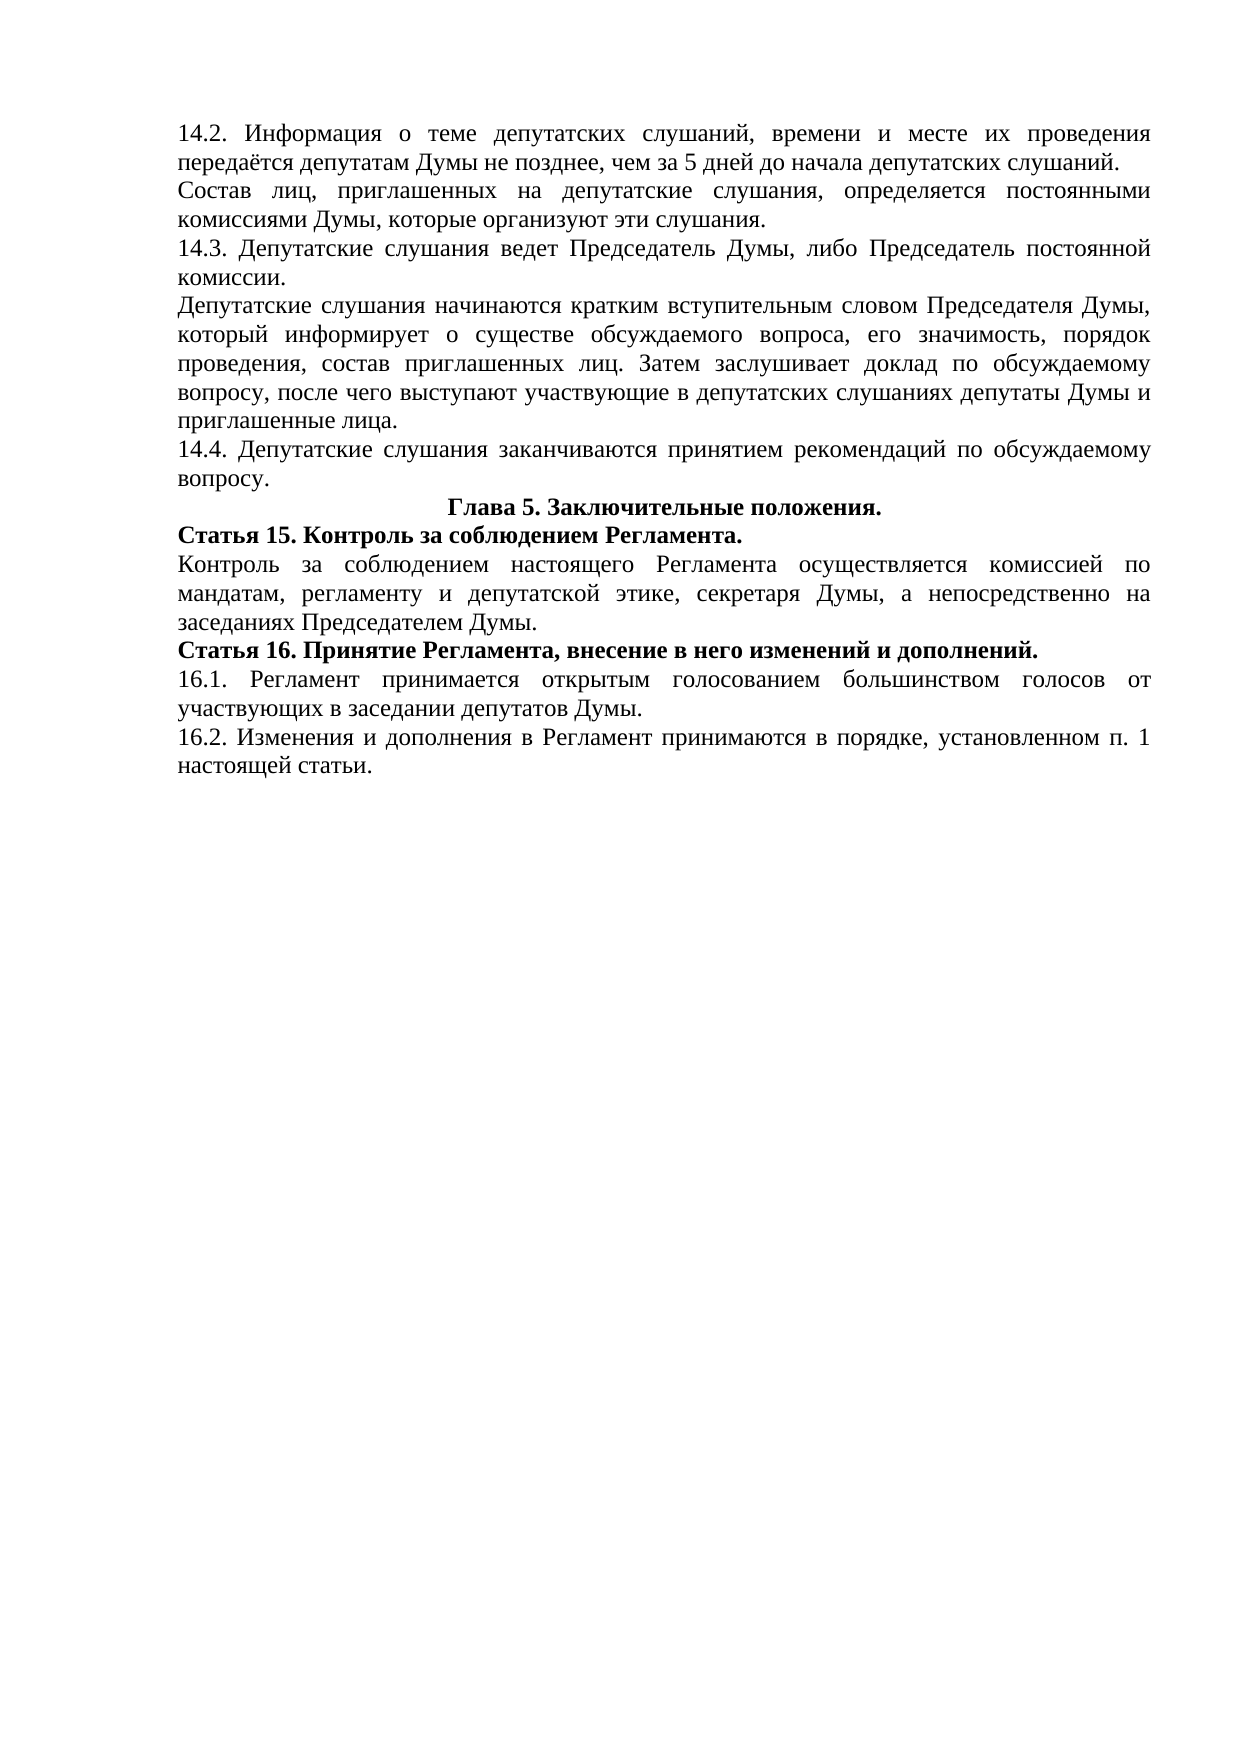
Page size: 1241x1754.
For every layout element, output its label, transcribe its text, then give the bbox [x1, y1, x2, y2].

text 14.4. Депутатские слушания заканчиваются принятием рекомендаций по обсуждаемому вопросу. [177, 434, 1152, 492]
text Депутатские слушания начинаются кратким вступительным словом Председателя Думы, который информирует о существе обсуждаемого вопроса, его значимость, порядок проведения, состав приглашенных лиц. Затем заслушивает доклад по обсуждаемому вопросу, после чего выступают участвующие в депутатских слушаниях депутаты Думы и приглашенные лица. [177, 291, 1152, 434]
text Контроль за соблюдением настоящего Регламента осуществляется комиссией по мандатам, регламенту и депутатской этике, секретаря Думы, а непосредственно на заседаниях Председателем Думы. [177, 549, 1152, 636]
text Глава 5. Заключительные положения. [177, 492, 1152, 521]
text Статья 16. Принятие Регламента, внесение в него изменений и дополнений. [177, 636, 1152, 664]
text 16.2. Изменения и дополнения в Регламент принимаются в порядке, установленном п. 1 настоящей статьи. [177, 722, 1152, 779]
text Состав лиц, приглашенных на депутатские слушания, определяется постоянными комиссиями Думы, которые организуют эти слушания. [177, 176, 1152, 233]
text 14.2. Информация о теме депутатских слушаний, времени и месте их проведения передаётся депутатам Думы не позднее, чем за 5 дней до начала депутатских слушаний. [177, 118, 1152, 176]
text 16.1. Регламент принимается открытым голосованием большинством голосов от участвующих в заседании депутатов Думы. [177, 664, 1152, 722]
text 14.3. Депутатские слушания ведет Председатель Думы, либо Председатель постоянной комиссии. [177, 233, 1152, 291]
text Статья 15. Контроль за соблюдением Регламента. [177, 521, 1152, 549]
